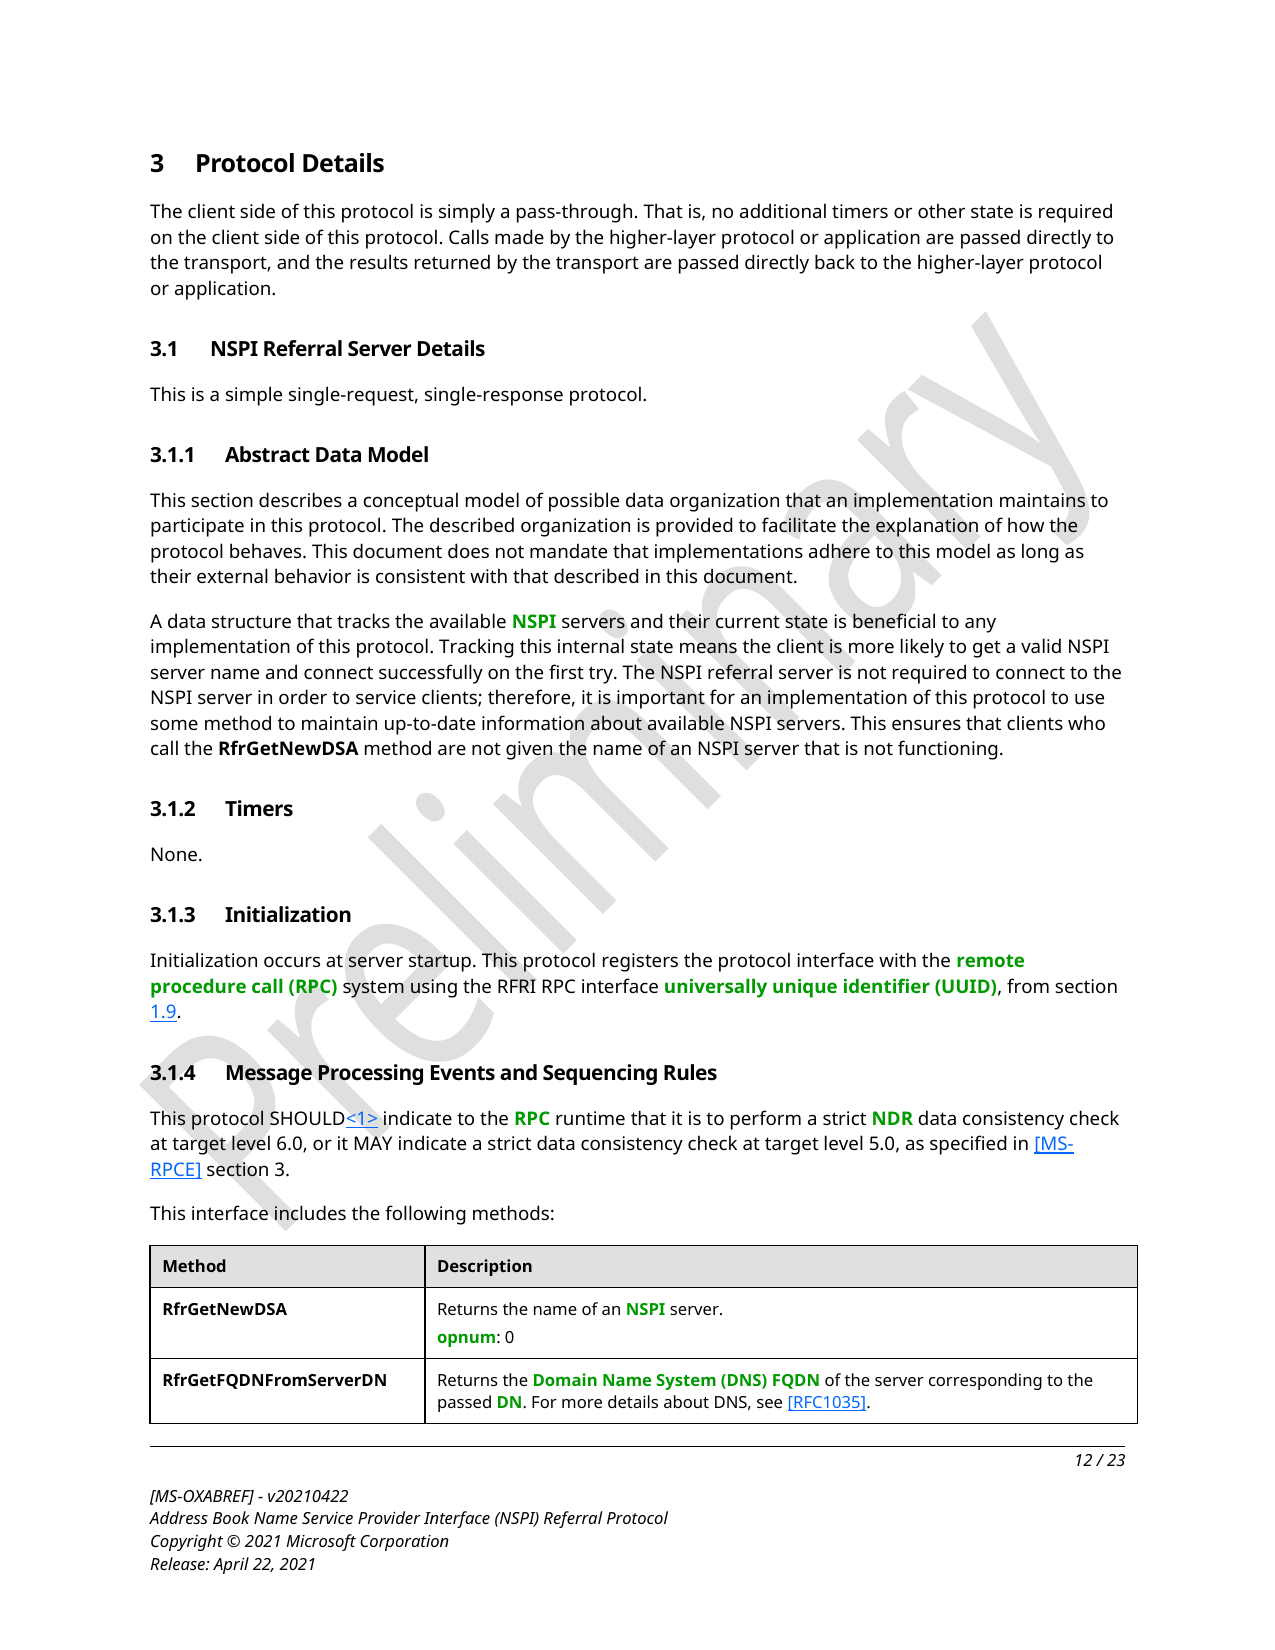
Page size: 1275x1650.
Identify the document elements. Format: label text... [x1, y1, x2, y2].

subtitle Message Processing Events and Sequencing Rules [150, 1058, 1125, 1086]
text None. [150, 842, 1125, 867]
subtitle NSPI Referral Server Details [150, 334, 1125, 362]
table_header Method [151, 1246, 424, 1287]
table_cell RfrGetFQDNFromServerDN [151, 1359, 424, 1423]
table_header Description [426, 1246, 1137, 1287]
text The client side of this protocol is simply a pass-through. That is, no additional timers or other state is required on the client side of this protocol. Calls made by the higher-layer protocol or application are passed directly to the transport, and the results returned by the transport are passed directly back to the higher-layer protocol or application. [150, 199, 1125, 301]
text A data structure that tracks the available NSPI servers and their current state is beneficial to any implementation of this protocol. Tracking this internal state means the client is more likely to get a valid NSPI server name and connect successfully on the first try. The NSPI referral server is not required to connect to the NSPI server in order to service clients; therefore, it is important for an implementation of this protocol to use some method to maintain up-to-date information about available NSPI servers. This ensures that clients who call the RfrGetNewDSA method are not given the name of an NSPI server that is not functioning. [150, 608, 1125, 761]
subtitle Abstract Data Model [150, 440, 1125, 468]
text This interface includes the following methods: [150, 1200, 1125, 1226]
table_cell RfrGetNewDSA [151, 1288, 424, 1358]
text This section describes a conceptual model of possible data organization that an implementation maintains to participate in this protocol. The described organization is provided to facilitate the explanation of how the protocol behaves. This document does not mandate that implementations adhere to this model as long as their external behavior is consistent with that described in this document. [150, 487, 1125, 589]
subtitle Protocol Details [150, 146, 1125, 180]
subtitle Initialization [150, 901, 1125, 929]
text Initialization occurs at server startup. This protocol registers the protocol interface with the remote procedure call (RPC) system using the RFRI RPC interface universally unique identifier (UUID), from section 1.9. [150, 948, 1125, 1024]
text This protocol SHOULD<1> indicate to the RPC runtime that it is to perform a strict NDR data consistency check at target level 6.0, or it MAY indicate a strict data consistency check at target level 5.0, as specified in [MS-RPCE] section 3. [150, 1105, 1125, 1181]
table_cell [426, 1359, 1137, 1423]
text This is a simple single-request, single-response protocol. [150, 381, 1125, 407]
subtitle Timers [150, 794, 1125, 823]
table_cell Returns the name of an NSPI server. opnum: 0 [426, 1288, 1137, 1358]
